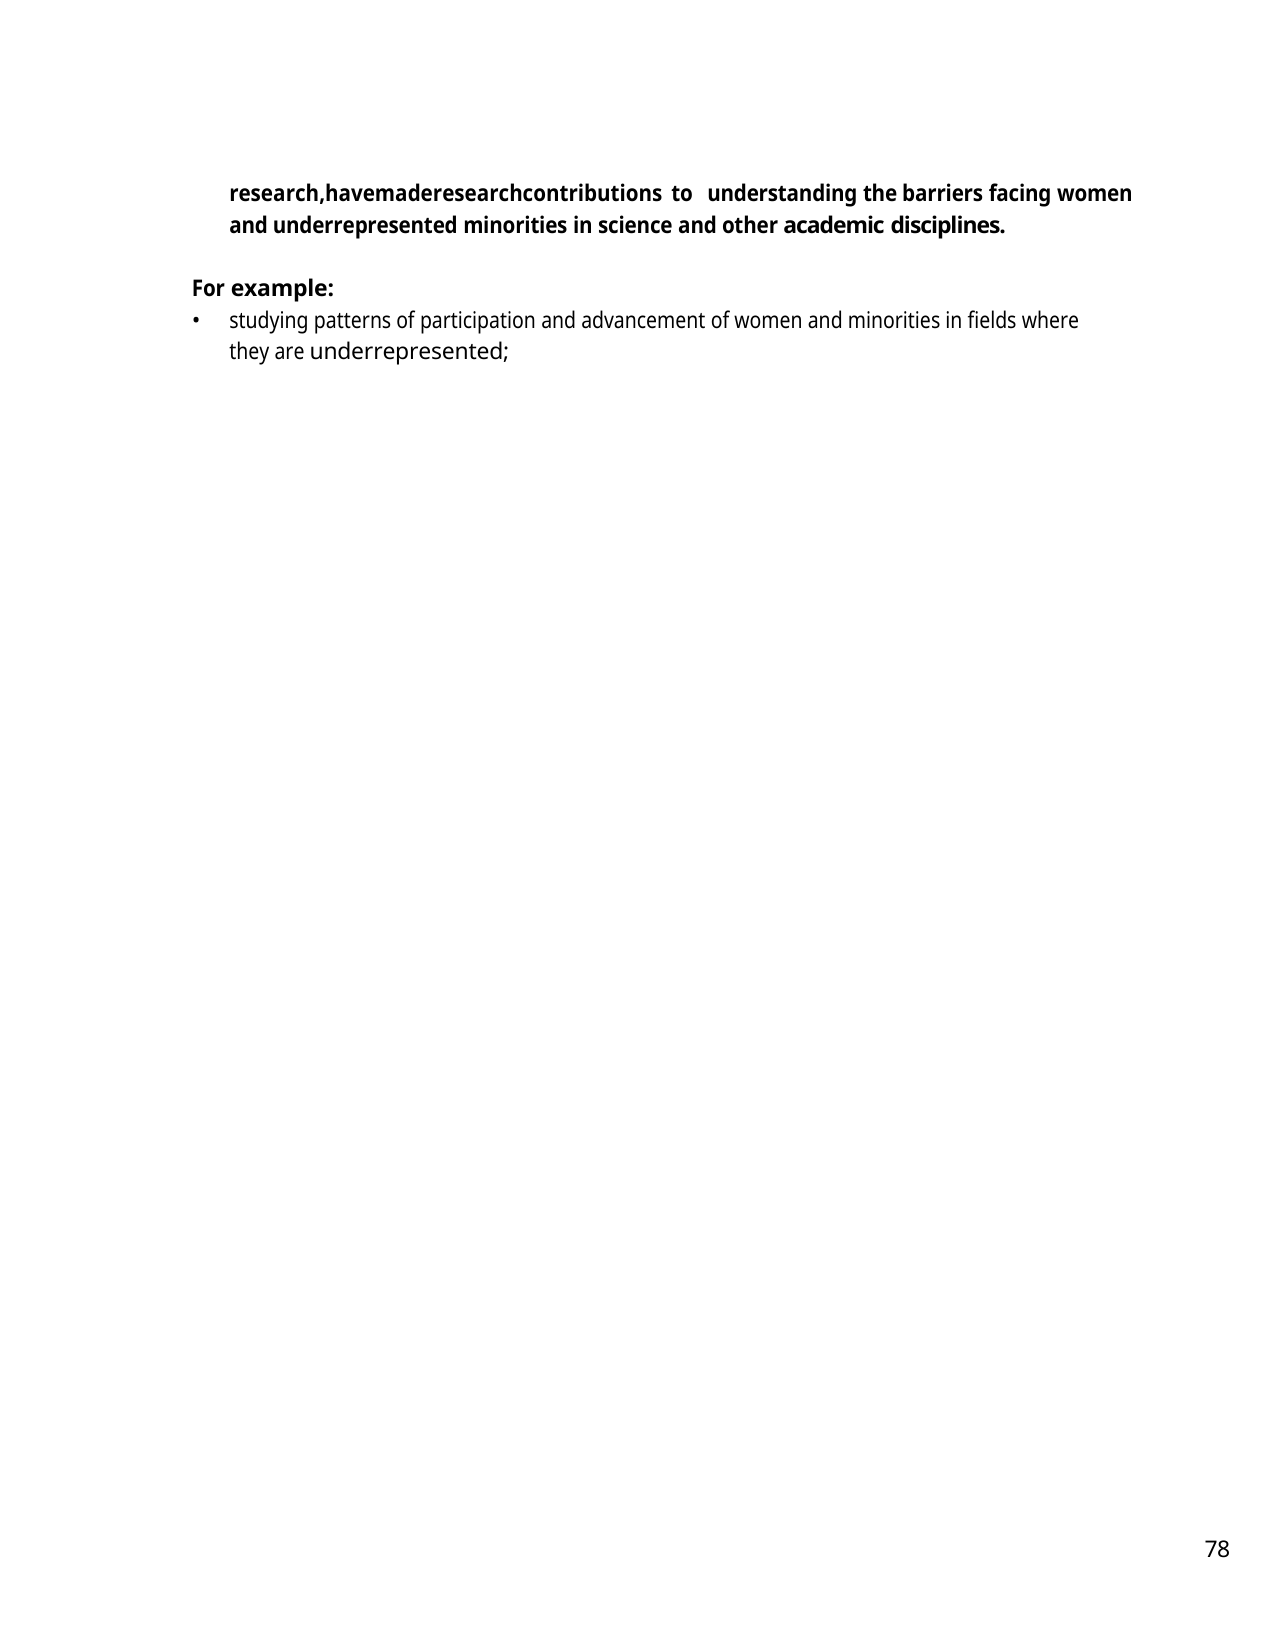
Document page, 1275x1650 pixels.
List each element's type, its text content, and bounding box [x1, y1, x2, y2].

text For example: [192, 272, 1269, 303]
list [192, 177, 1133, 241]
list studying patterns of participation and advancement of women and minorities in fields where they are underrepresented; [192, 304, 1097, 366]
